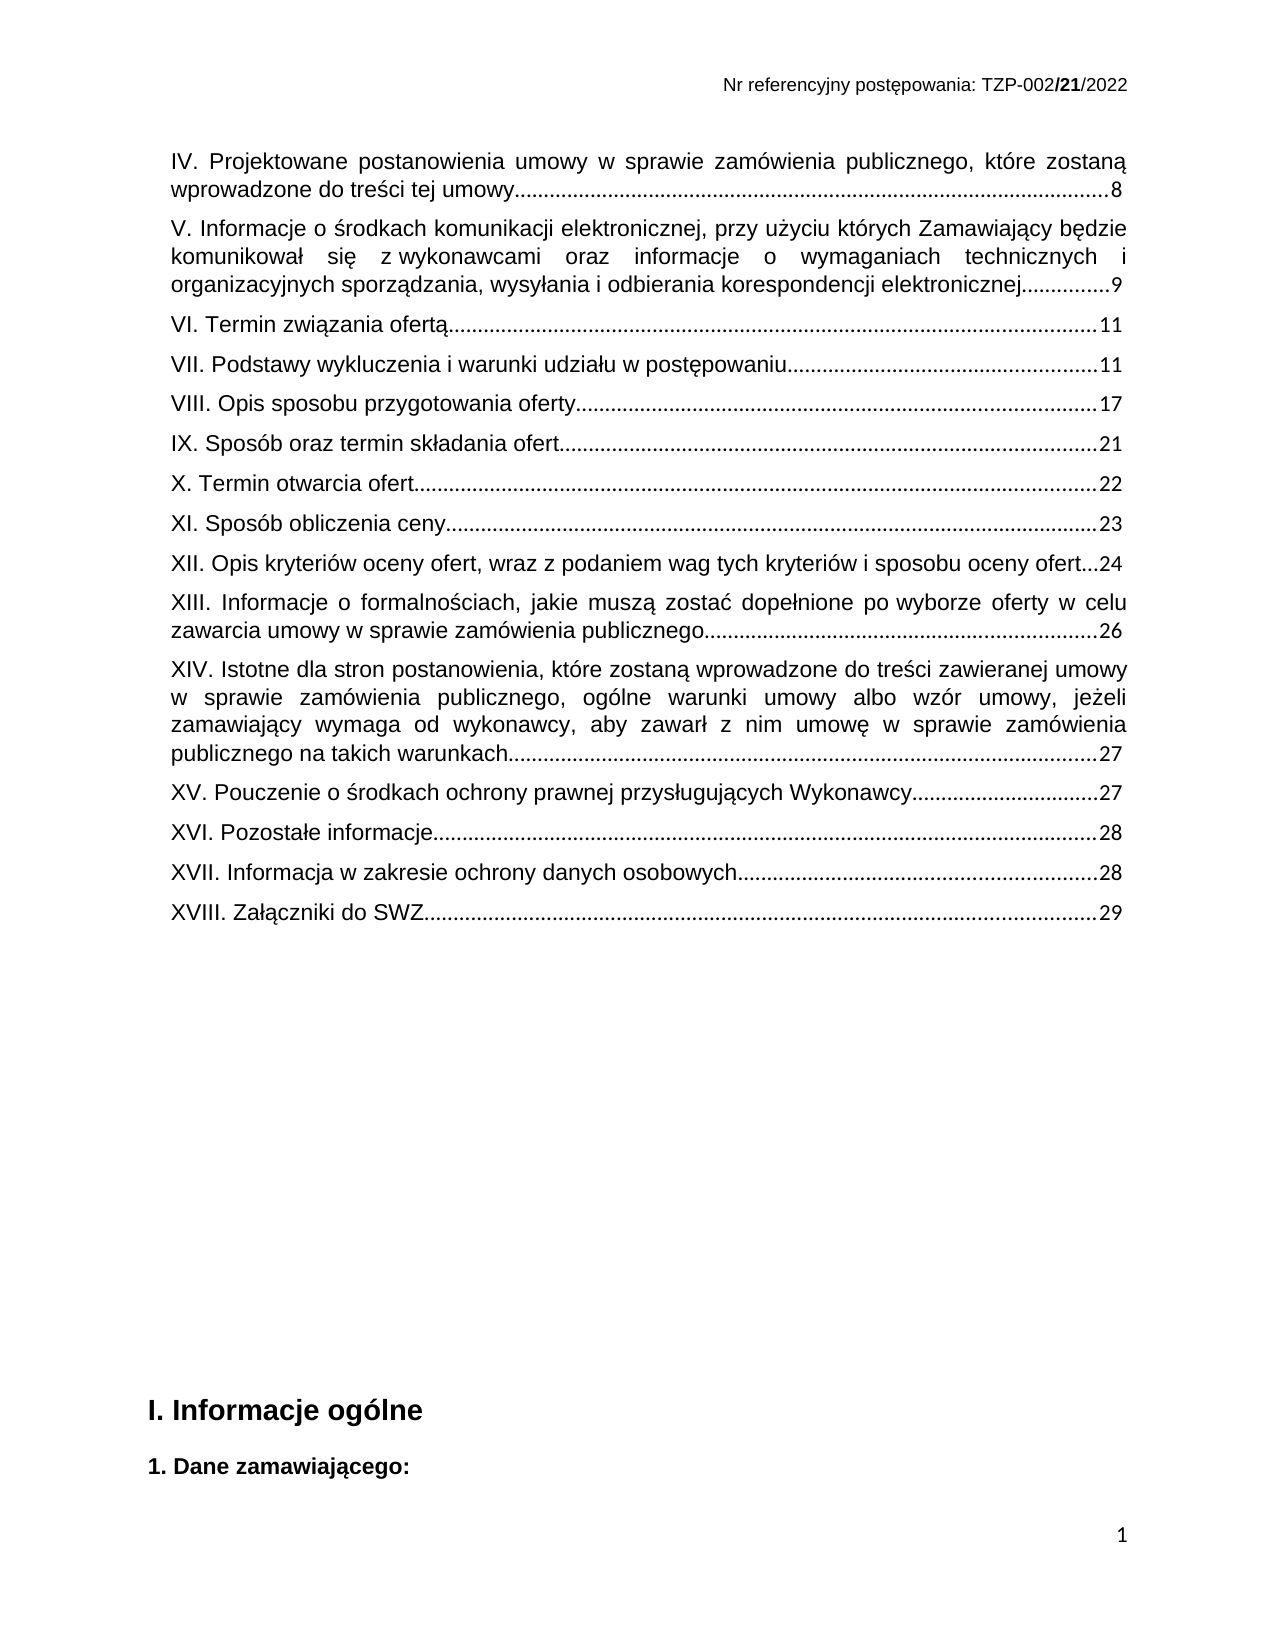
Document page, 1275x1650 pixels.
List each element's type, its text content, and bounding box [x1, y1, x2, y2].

text XVIII. Załączniki do SWZ 29 [171, 898, 1127, 926]
text V. Informacje o środkach komunikacji elektronicznej, przy użyciu których Zamawiający będzie komunikował się z wykonawcami oraz informacje o wymaganiach technicznych i organizacyjnych sporządzania, wysyłania i odbierania korespondencji elektronicznej 9 [171, 215, 1127, 298]
text VII. Podstawy wykluczenia i warunki udziału w postępowaniu 11 [171, 350, 1127, 378]
text 1. Dane zamawiającego: [148, 1453, 1127, 1479]
text XVII. Informacja w zakresie ochrony danych osobowych 28 [171, 858, 1127, 886]
subtitle I. Informacje ogólne [148, 1393, 1127, 1426]
text VI. Termin związania ofertą 11 [171, 310, 1127, 338]
text XIII. Informacje o formalnościach, jakie muszą zostać dopełnione po wyborze oferty w celu zawarcia umowy w sprawie zamówienia publicznego 26 [171, 588, 1127, 644]
text XI. Sposób obliczenia ceny 23 [171, 509, 1127, 537]
text VIII. Opis sposobu przygotowania oferty 17 [171, 389, 1127, 418]
text X. Termin otwarcia ofert 22 [171, 469, 1127, 497]
text XII. Opis kryteriów oceny ofert, wraz z podaniem wag tych kryteriów i sposobu oceny ofert 24 [171, 549, 1127, 577]
text IX. Sposób oraz termin składania ofert 21 [171, 429, 1127, 457]
text XIV. Istotne dla stron postanowienia, które zostaną wprowadzone do treści zawieranej umowy w sprawie zamówienia publicznego, ogólne warunki umowy albo wzór umowy, jeżeli zamawiający wymaga od wykonawcy, aby zawarł z nim umowę w sprawie zamówienia publicznego na takich warunkach 27 [171, 656, 1127, 767]
text IV. Projektowane postanowienia umowy w sprawie zamówienia publicznego, które zostaną wprowadzone do treści tej umowy 8 [171, 148, 1127, 203]
text XVI. Pozostałe informacje 28 [171, 818, 1127, 846]
text XV. Pouczenie o środkach ochrony prawnej przysługujących Wykonawcy 27 [171, 778, 1127, 807]
